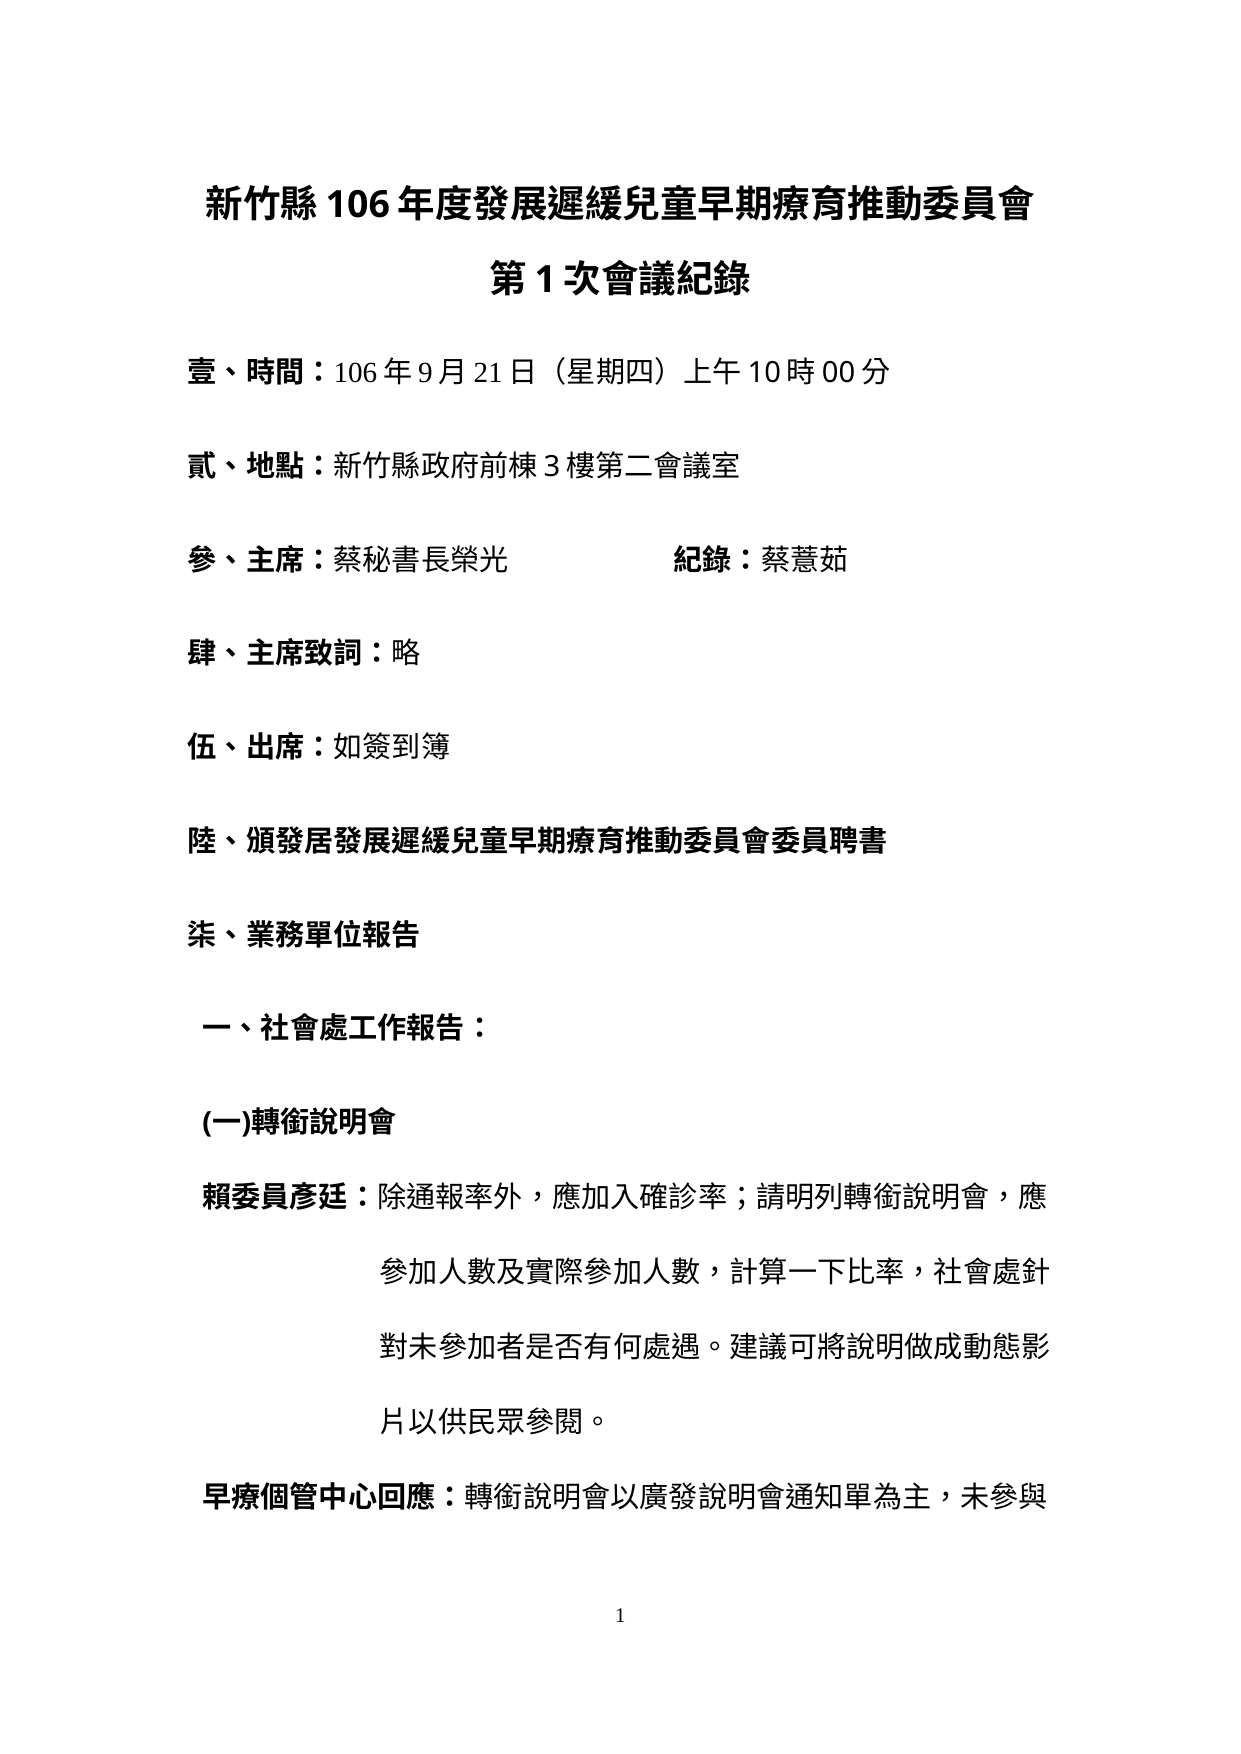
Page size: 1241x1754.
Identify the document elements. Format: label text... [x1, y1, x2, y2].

text 肆、主席致詞：略 [187, 614, 1053, 689]
text (一)轉銜說明會 [202, 1082, 1053, 1157]
text 一、社會處工作報告： [202, 989, 1053, 1064]
text 參、主席：蔡秘書長榮光 紀錄：蔡薏茹 [187, 520, 1053, 595]
text 賴委員彥廷：除通報率外，應加入確診率；請明列轉銜說明會，應參加人數及實際參加人數，計算一下比率，社會處針對未參加者是否有何處遇。建議可將說明做成動態影片以供民眾參閱。 [202, 1157, 1053, 1457]
text 柒、業務單位報告 [187, 895, 1053, 970]
text 新竹縣106年度發展遲緩兒童早期療育推動委員會 [187, 164, 1053, 239]
text 第1次會議紀錄 [187, 239, 1053, 314]
text 伍、出席：如簽到簿 [187, 707, 1053, 782]
text 陸、頒發居發展遲緩兒童早期療育推動委員會委員聘書 [187, 801, 1053, 876]
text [202, 1457, 1053, 1532]
text 貳、地點：新竹縣政府前棟3樓第二會議室 [187, 426, 1053, 501]
text 壹、時間：106年9月21日（星期四）上午10時00分 [187, 332, 1053, 407]
